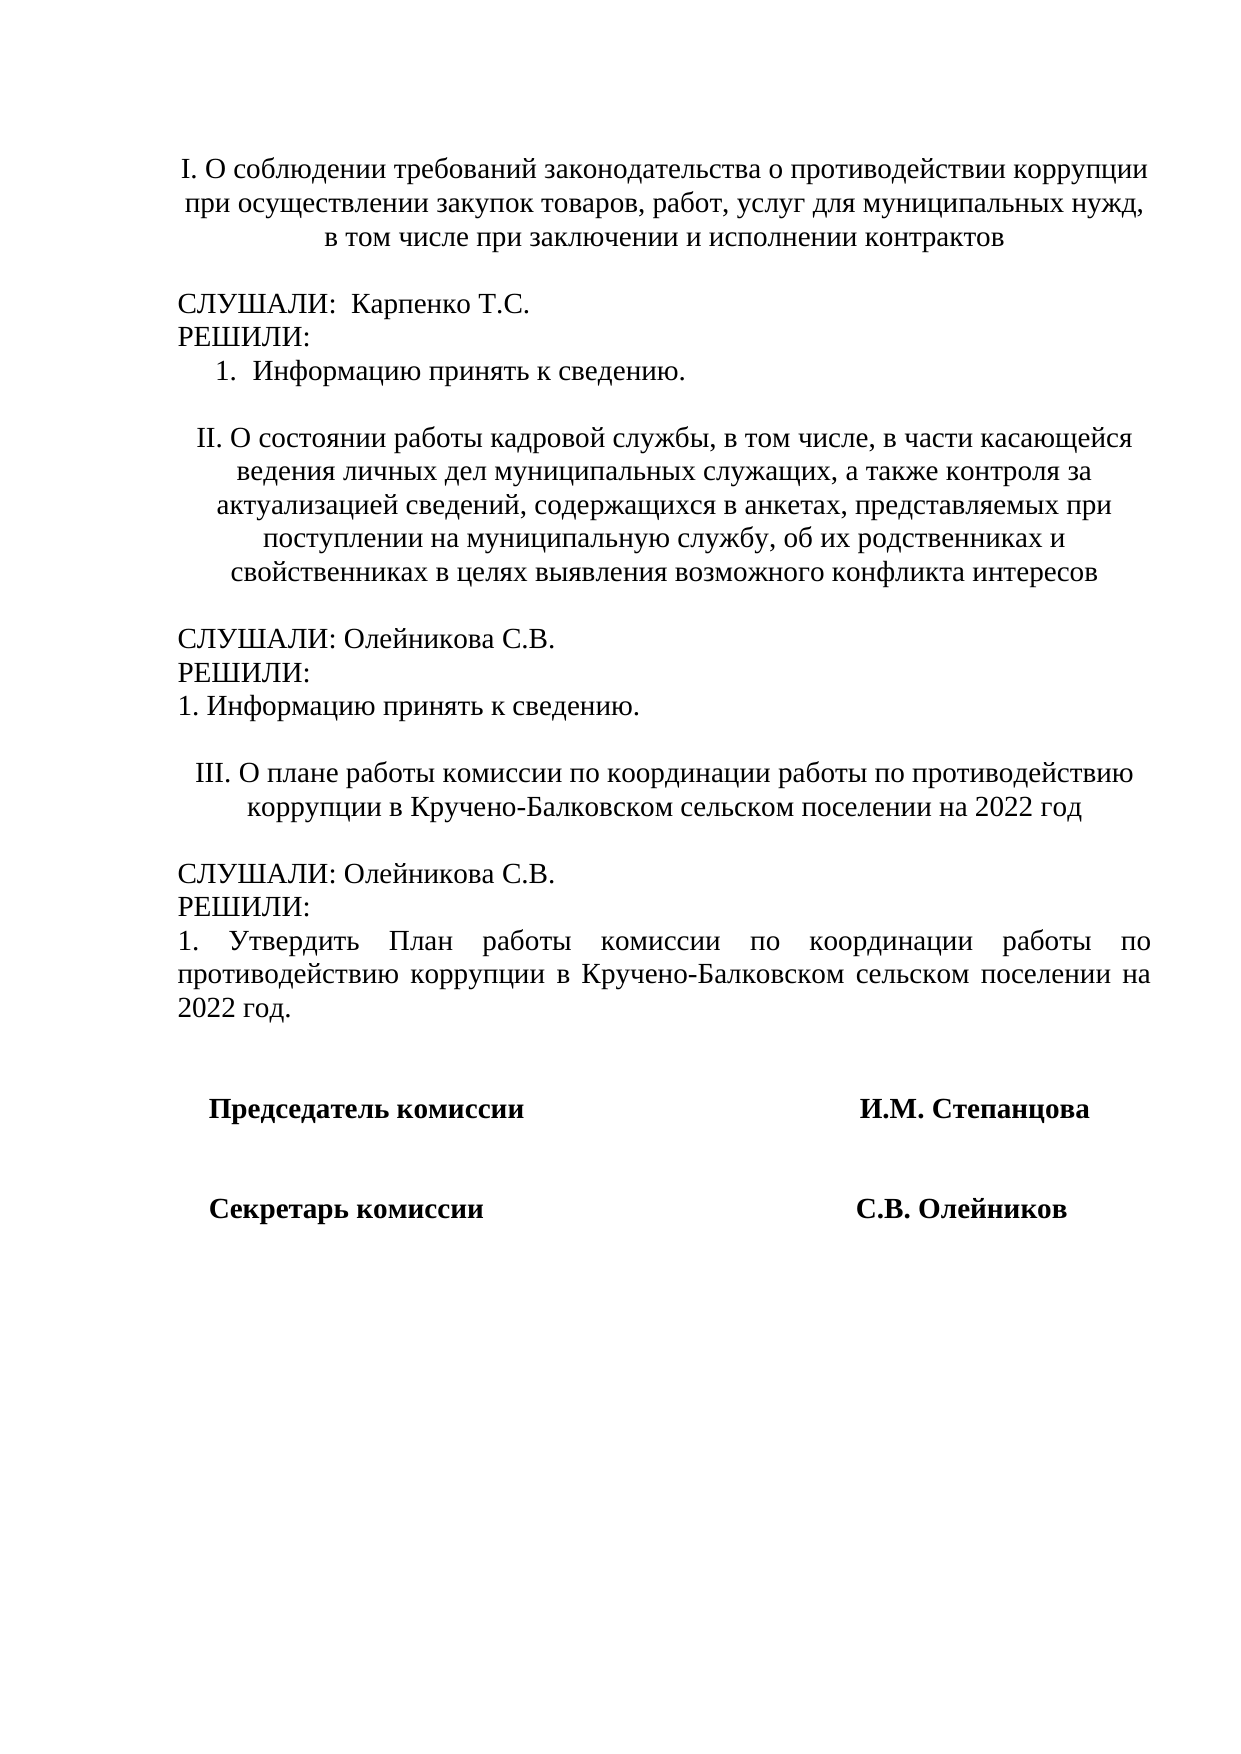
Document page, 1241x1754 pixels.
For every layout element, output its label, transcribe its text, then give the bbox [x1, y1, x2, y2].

text СЛУШАЛИ: Карпенко Т.С. [177, 286, 1152, 319]
text СЛУШАЛИ: Олейникова С.В. [177, 856, 1152, 889]
text РЕШИЛИ: [177, 889, 1152, 923]
text СЛУШАЛИ: Олейникова С.В. [177, 621, 1152, 655]
text РЕШИЛИ: [177, 319, 1152, 353]
text I. О соблюдении требований законодательства о противодействии коррупции при осуществлении закупок товаров, работ, услуг для муниципальных нужд, в том числе при заключении и исполнении контрактов [177, 152, 1152, 252]
text III. О плане работы комиссии по координации работы по противодействию коррупции в Кручено-Балковском сельском поселении на 2022 год [177, 755, 1152, 822]
text II. О состоянии работы кадровой службы, в том числе, в части касающейся ведения личных дел муниципальных служащих, а также контроля за актуализацией сведений, содержащихся в анкетах, представляемых при поступлении на муниципальную службу, об их родственниках и свойственниках в целях выявления возможного конфликта интересов [177, 420, 1152, 588]
text 1. Утвердить План работы комиссии по координации работы по противодействию коррупции в Кручено-Балковском сельском поселении на 2022 год. [177, 923, 1152, 1024]
text РЕШИЛИ: [177, 655, 1152, 688]
text 1. Информацию принять к сведению. [177, 688, 1152, 722]
list Информацию принять к сведению. [215, 353, 1152, 386]
text Секретарь комиссии С.В. Олейников [208, 1191, 1152, 1225]
text Председатель комиссии И.М. Степанцова [208, 1091, 1152, 1124]
